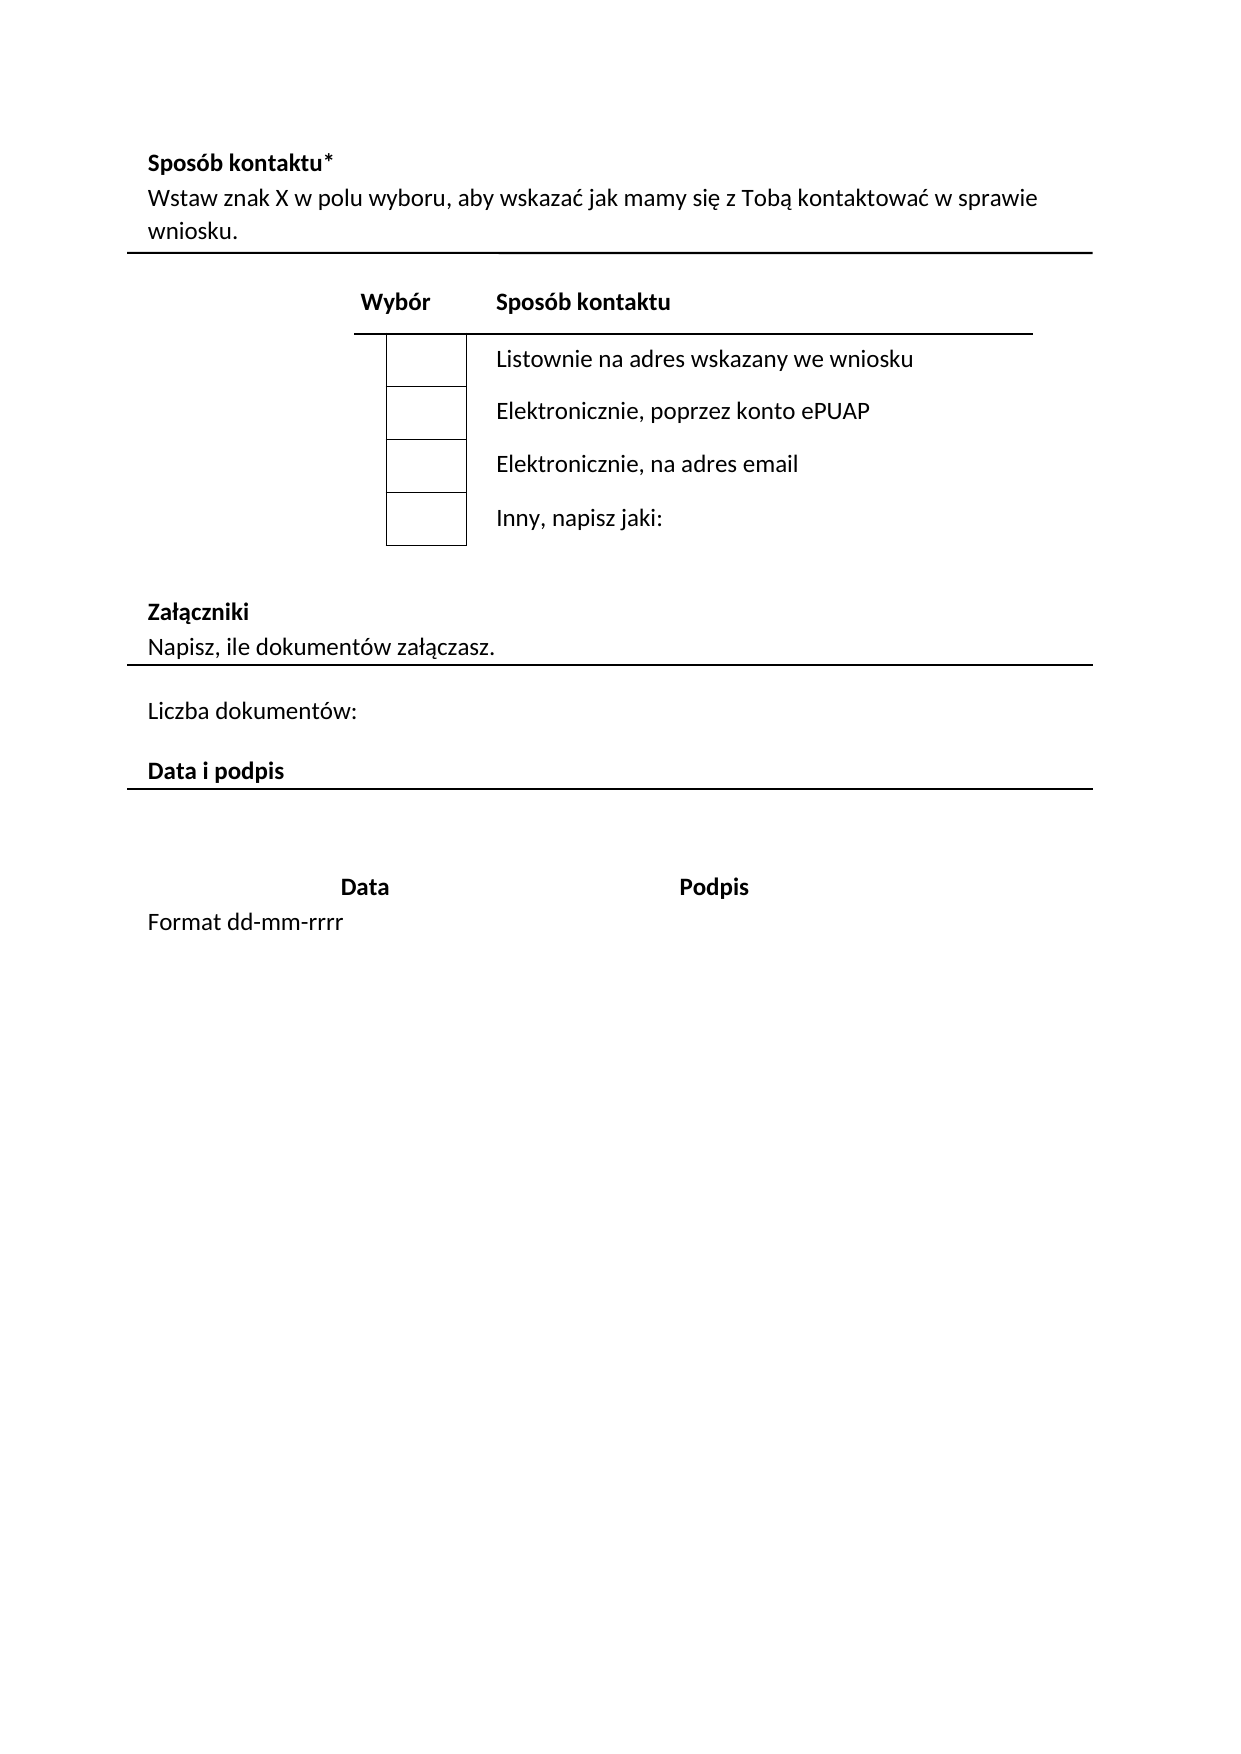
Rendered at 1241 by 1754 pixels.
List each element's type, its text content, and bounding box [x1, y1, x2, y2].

table_cell Inny, napisz jaki: [467, 492, 1064, 545]
subtitle Data i podpis [127, 755, 1093, 788]
subtitle Załączniki [127, 596, 1093, 627]
text Wstaw znak X w polu wyboru, aby wskazać jak mamy się z Tobą kontaktować w sprawie wniosku. [148, 183, 1093, 246]
table_cell [387, 387, 466, 439]
text Liczba dokumentów: [148, 695, 1093, 726]
text Format dd-mm-rrrr [148, 906, 605, 937]
table_cell [387, 335, 466, 386]
text Napisz, ile dokumentów załączasz. [127, 631, 1093, 664]
subtitle Sposób kontaktu* [127, 148, 1093, 178]
table_cell Elektronicznie, poprzez konto ePUAP [467, 386, 1064, 439]
table_cell [387, 493, 466, 545]
table_header Wybór [354, 274, 487, 332]
text Data [148, 871, 605, 902]
text Podpis [635, 871, 1093, 902]
table_cell [387, 440, 466, 492]
table_header Sposób kontaktu [487, 274, 1033, 332]
table_cell Elektronicznie, na adres email [467, 439, 1064, 492]
table_cell Listownie na adres wskazany we wniosku [467, 333, 1064, 386]
